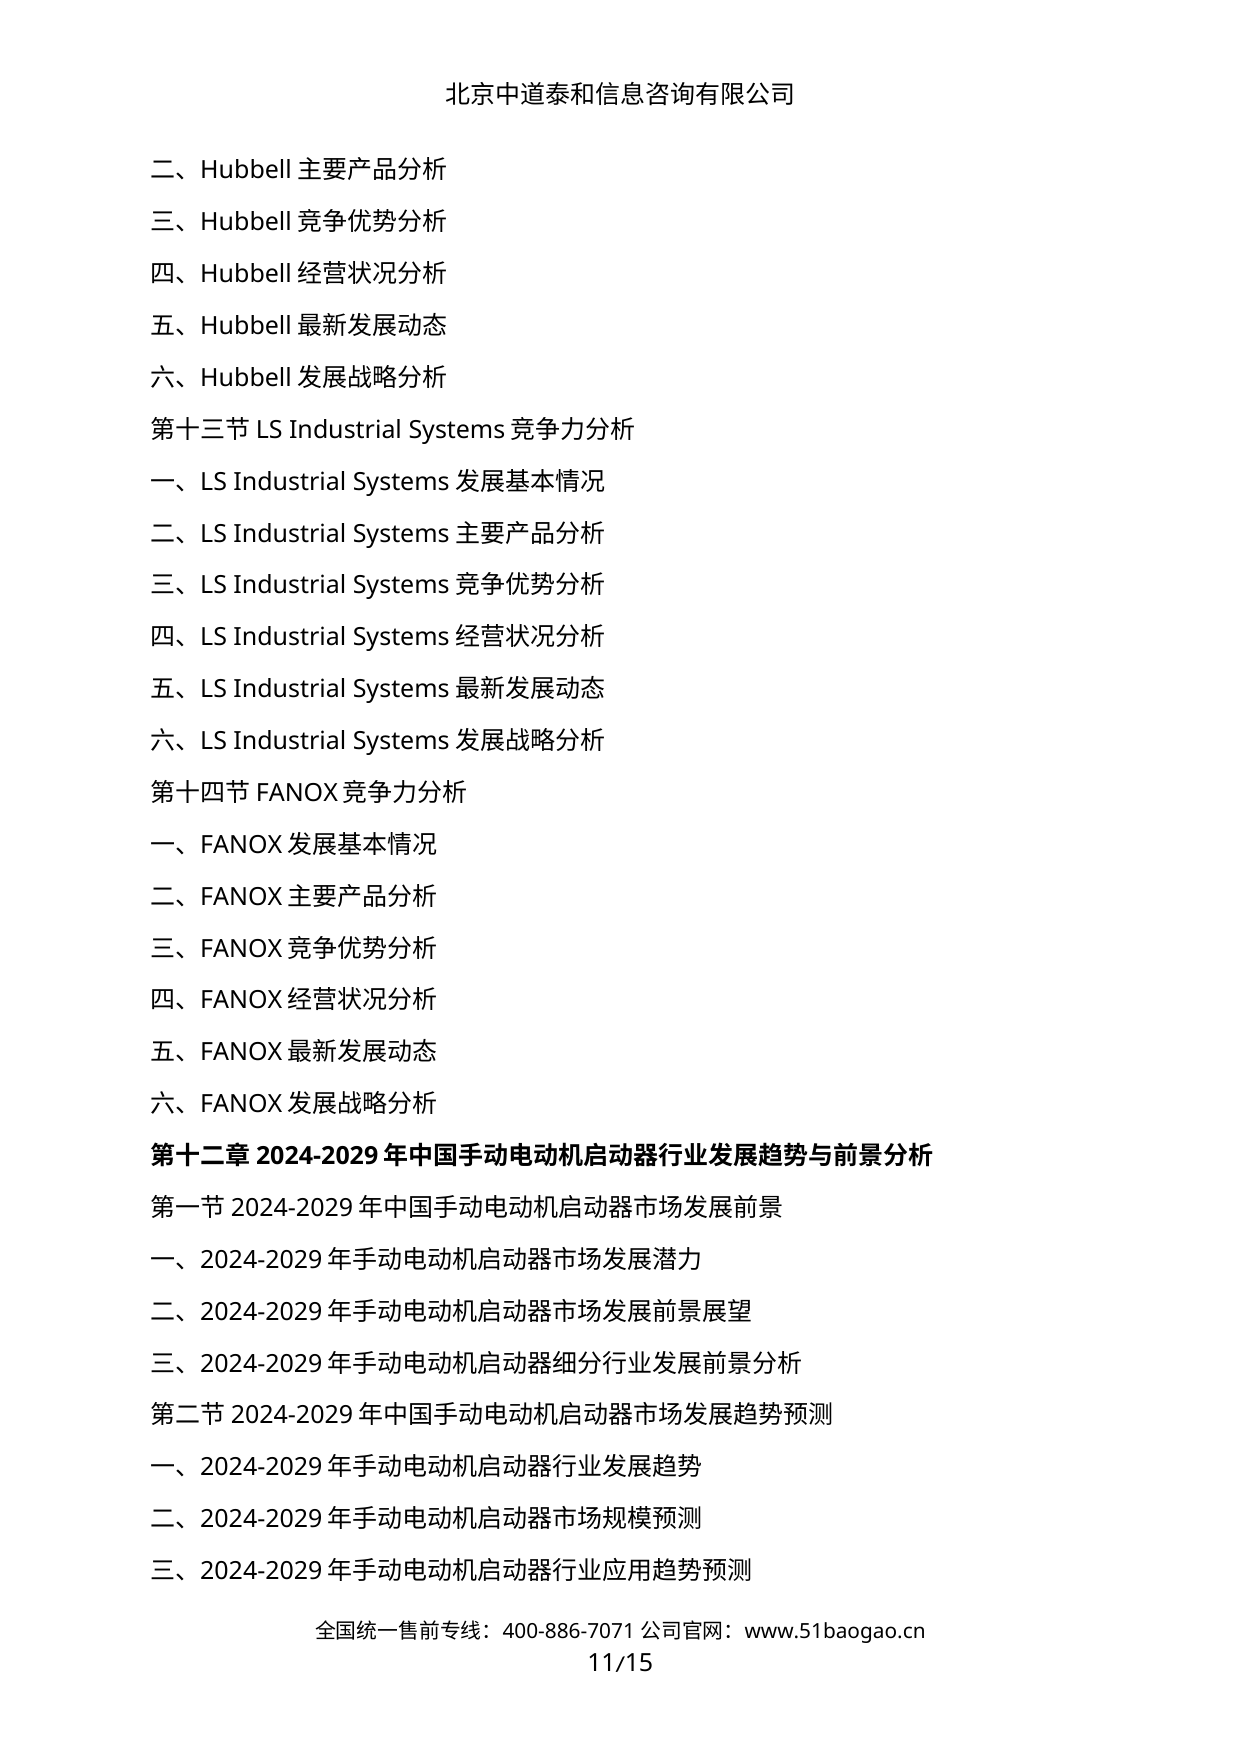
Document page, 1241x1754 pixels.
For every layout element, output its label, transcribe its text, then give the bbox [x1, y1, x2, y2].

text 六、LS Industrial Systems发展战略分析 [150, 721, 1090, 757]
text 六、FANOX发展战略分析 [150, 1084, 1090, 1120]
text 三、2024-2029年手动电动机启动器细分行业发展前景分析 [150, 1343, 1090, 1379]
text 第一节 2024-2029年中国手动电动机启动器市场发展前景 [150, 1187, 1090, 1224]
text 一、LS Industrial Systems发展基本情况 [150, 461, 1090, 497]
text 二、2024-2029年手动电动机启动器市场规模预测 [150, 1499, 1090, 1535]
text 第十四节 FANOX竞争力分析 [150, 772, 1090, 809]
text 四、FANOX经营状况分析 [150, 980, 1090, 1016]
text 五、FANOX最新发展动态 [150, 1032, 1090, 1068]
text 六、Hubbell发展战略分析 [150, 357, 1090, 394]
text 二、2024-2029年手动电动机启动器市场发展前景展望 [150, 1291, 1090, 1327]
text 五、LS Industrial Systems最新发展动态 [150, 669, 1090, 705]
text 一、FANOX发展基本情况 [150, 824, 1090, 861]
text 一、2024-2029年手动电动机启动器行业发展趋势 [150, 1447, 1090, 1483]
text 二、LS Industrial Systems主要产品分析 [150, 513, 1090, 549]
text 二、FANOX主要产品分析 [150, 876, 1090, 912]
text 三、Hubbell竞争优势分析 [150, 202, 1090, 238]
text 第二节 2024-2029年中国手动电动机启动器市场发展趋势预测 [150, 1395, 1090, 1431]
text 四、LS Industrial Systems经营状况分析 [150, 617, 1090, 653]
text 五、Hubbell最新发展动态 [150, 306, 1090, 342]
text 二、Hubbell主要产品分析 [150, 150, 1090, 186]
text 三、2024-2029年手动电动机启动器行业应用趋势预测 [150, 1551, 1090, 1587]
text 三、LS Industrial Systems竞争优势分析 [150, 565, 1090, 601]
text 四、Hubbell经营状况分析 [150, 254, 1090, 290]
text 第十二章 2024-2029年中国手动电动机启动器行业发展趋势与前景分析 [150, 1136, 1090, 1172]
text 一、2024-2029年手动电动机启动器市场发展潜力 [150, 1239, 1090, 1276]
text 三、FANOX竞争优势分析 [150, 928, 1090, 964]
text 第十三节 LS Industrial Systems竞争力分析 [150, 409, 1090, 446]
